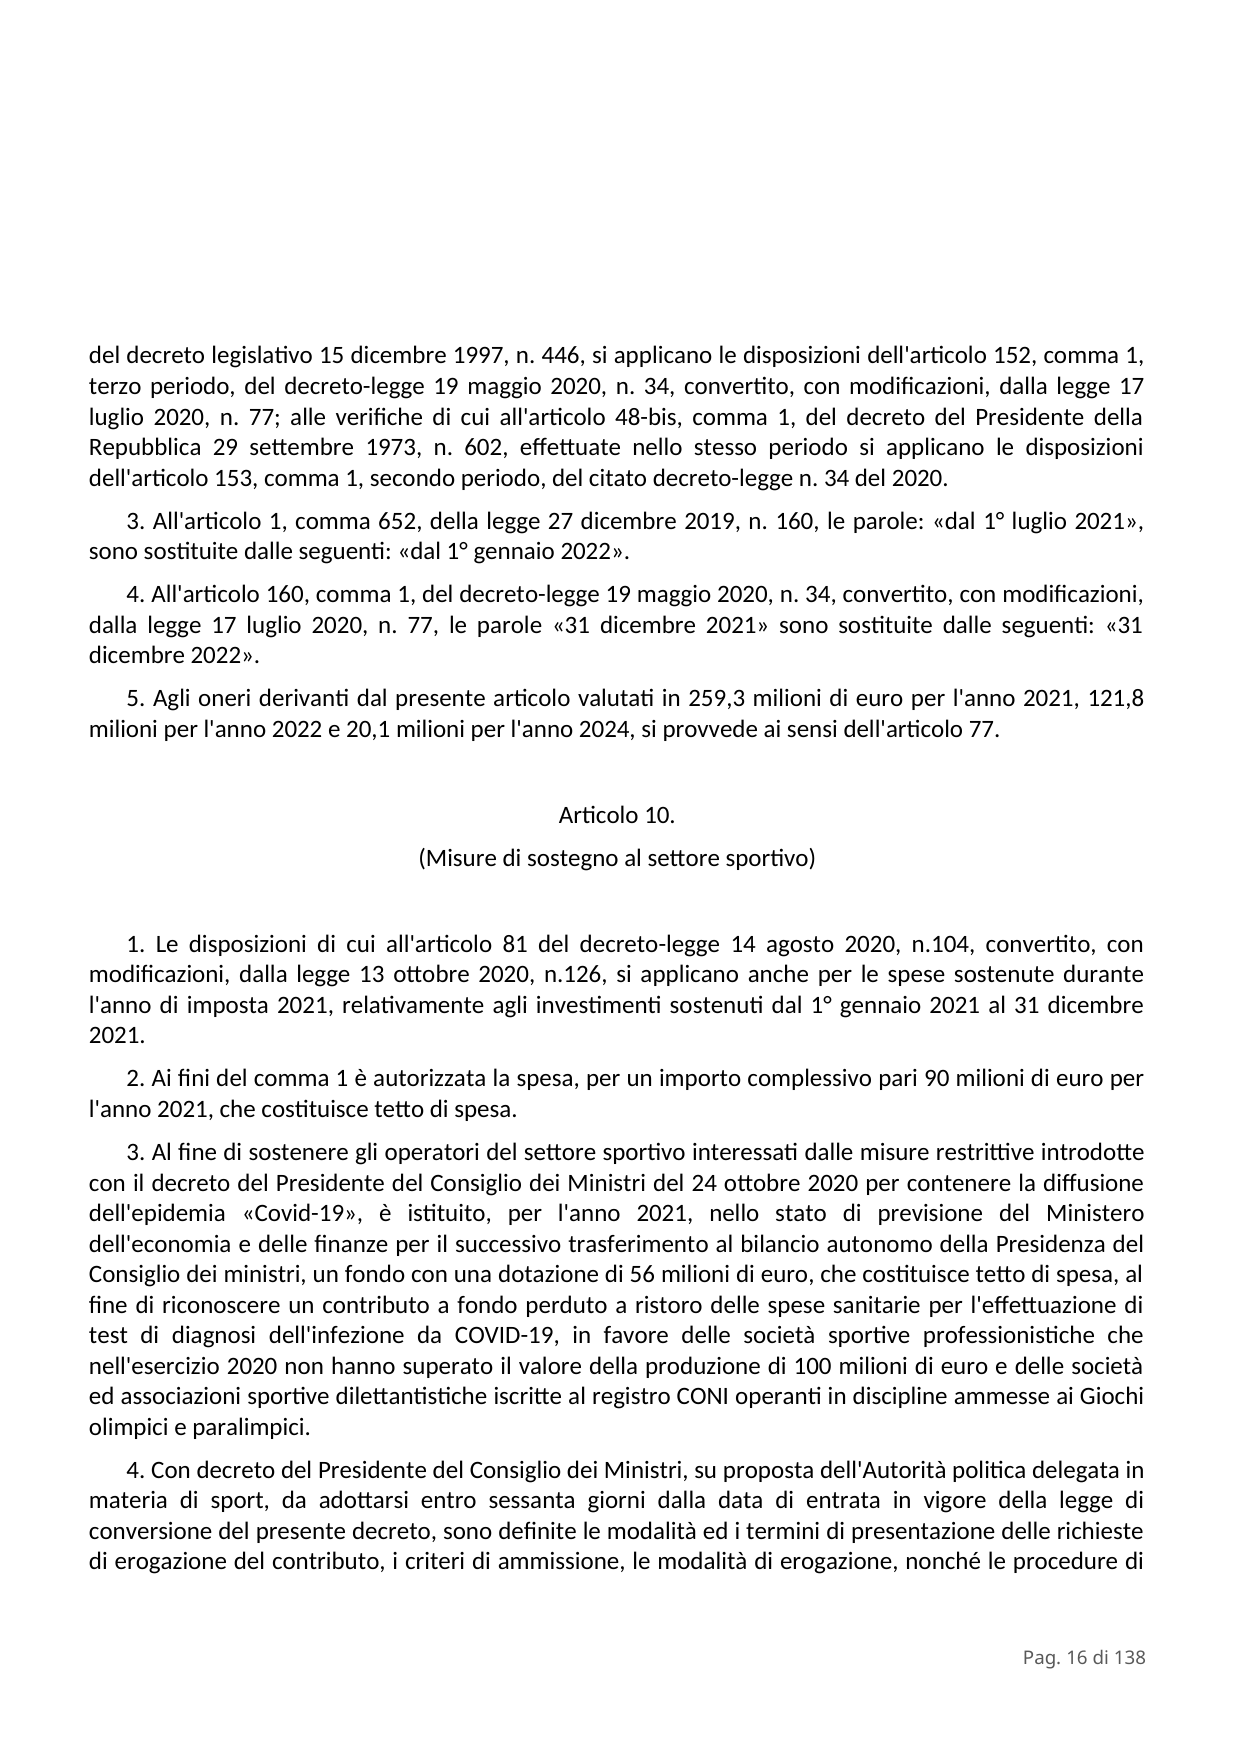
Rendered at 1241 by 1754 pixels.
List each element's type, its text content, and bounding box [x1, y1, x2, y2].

text 1. Le disposizioni di cui all'articolo 81 del decreto-legge 14 agosto 2020, n.104, convertito, con modificazioni, dalla legge 13 ottobre 2020, n.126, si applicano anche per le spese sostenute durante l'anno di imposta 2021, relativamente agli investimenti sostenuti dal 1° gennaio 2021 al 31 dicembre 2021. [89, 928, 1146, 1050]
text 4. All'articolo 160, comma 1, del decreto-legge 19 maggio 2020, n. 34, convertito, con modificazioni, dalla legge 17 luglio 2020, n. 77, le parole «31 dicembre 2021» sono sostituite dalle seguenti: «31 dicembre 2022». [89, 578, 1146, 670]
text (Misure di sostegno al settore sportivo) [89, 842, 1146, 872]
text 2. Ai fini del comma 1 è autorizzata la spesa, per un importo complessivo pari 90 milioni di euro per l'anno 2021, che costituisce tetto di spesa. [89, 1063, 1146, 1124]
text 3. All'articolo 1, comma 652, della legge 27 dicembre 2019, n. 160, le parole: «dal 1° luglio 2021», sono sostituite dalle seguenti: «dal 1° gennaio 2022». [89, 505, 1146, 566]
text 5. Agli oneri derivanti dal presente articolo valutati in 259,3 milioni di euro per l'anno 2021, 121,8 milioni per l'anno 2022 e 20,1 milioni per l'anno 2024, si provvede ai sensi dell'articolo 77. [89, 682, 1146, 743]
text 3. Al fine di sostenere gli operatori del settore sportivo interessati dalle misure restrittive introdotte con il decreto del Presidente del Consiglio dei Ministri del 24 ottobre 2020 per contenere la diffusione dell'epidemia «Covid-19», è istituito, per l'anno 2021, nello stato di previsione del Ministero dell'economia e delle finanze per il successivo trasferimento al bilancio autonomo della Presidenza del Consiglio dei ministri, un fondo con una dotazione di 56 milioni di euro, che costituisce tetto di spesa, al fine di riconoscere un contributo a fondo perduto a ristoro delle spese sanitarie per l'effettuazione di test di diagnosi dell'infezione da COVID-19, in favore delle società sportive professionistiche che nell'esercizio 2020 non hanno superato il valore della produzione di 100 milioni di euro e delle società ed associazioni sportive dilettantistiche iscritte al registro CONI operanti in discipline ammesse ai Giochi olimpici e paralimpici. [89, 1136, 1146, 1441]
text Articolo 10. [89, 799, 1146, 829]
